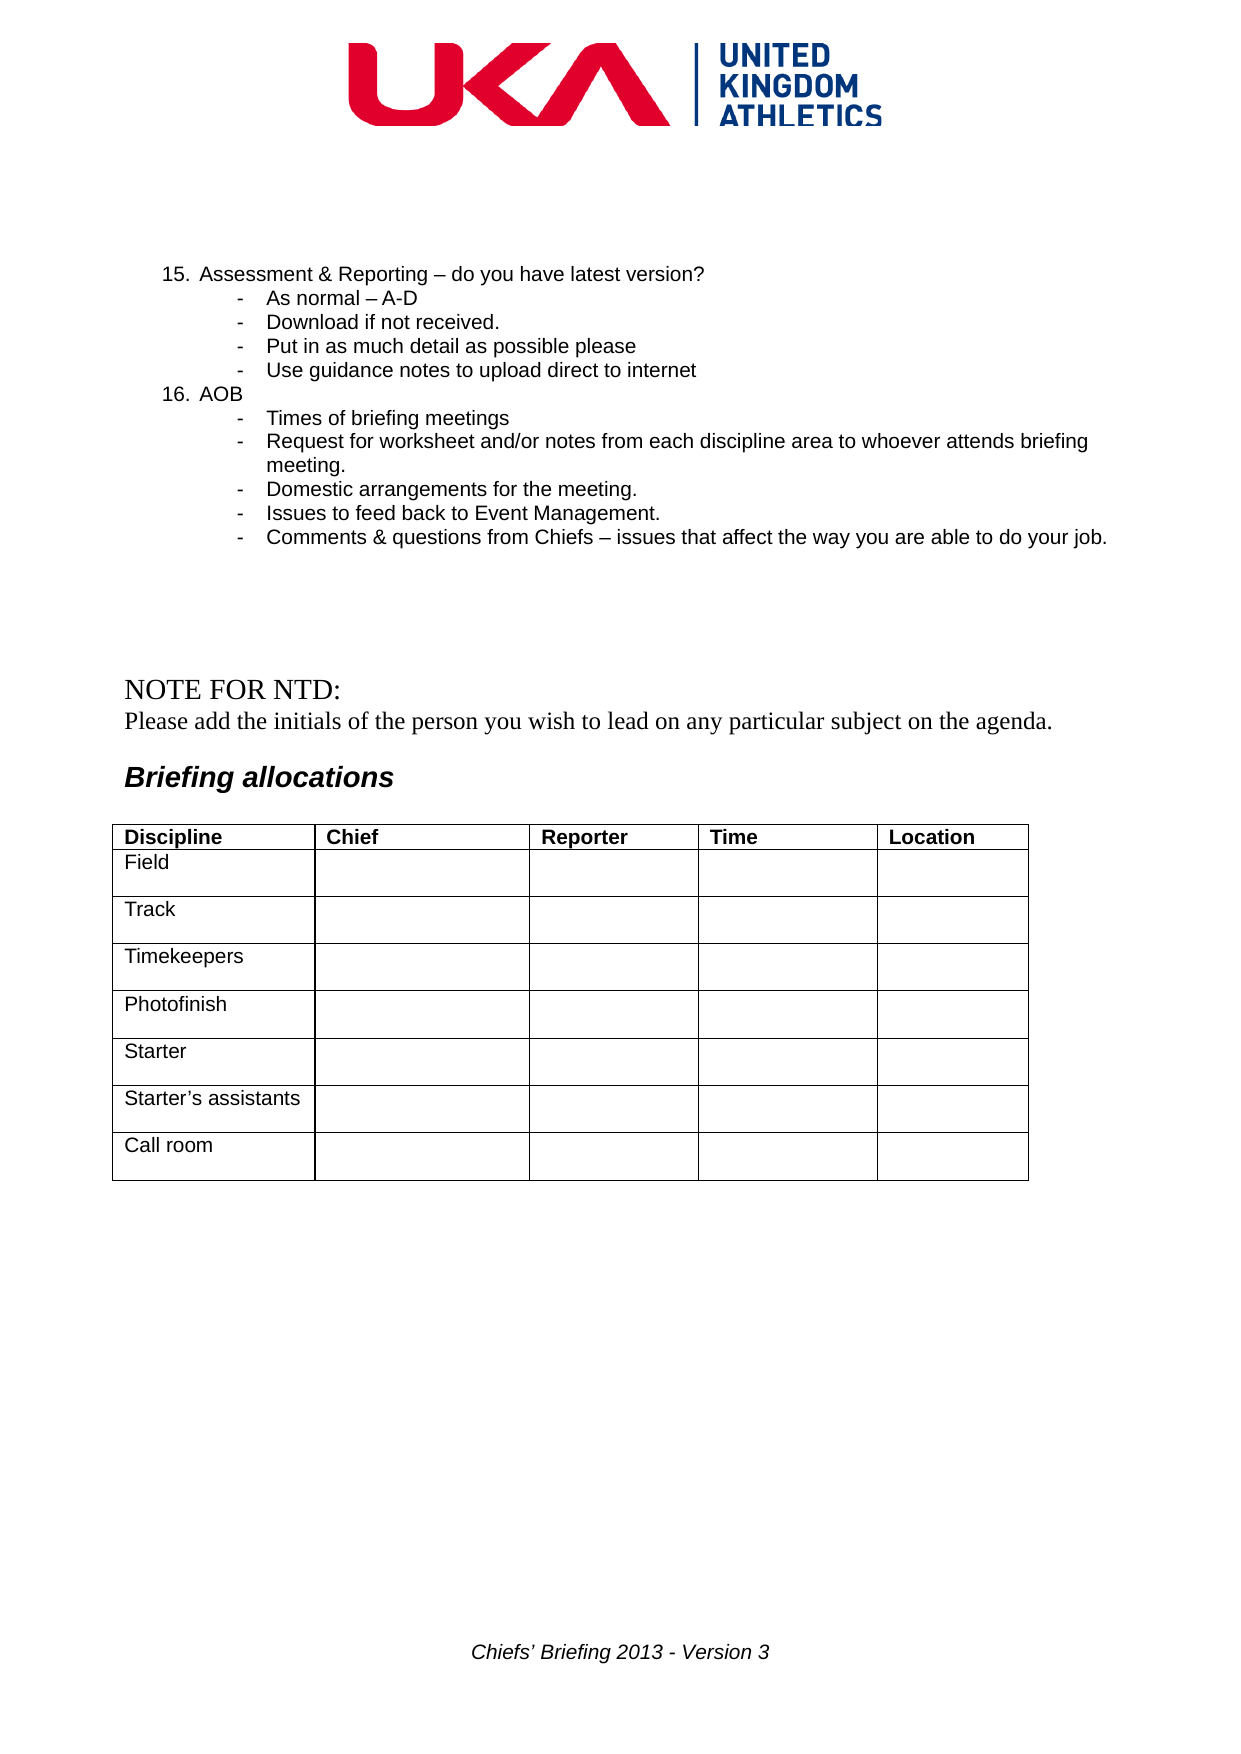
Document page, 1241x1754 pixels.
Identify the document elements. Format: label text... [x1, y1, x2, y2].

table_cell [530, 1133, 698, 1179]
table_cell [878, 1039, 1028, 1085]
table_cell Photofinish [113, 991, 314, 1038]
list Domestic arrangements for the meeting. [237, 477, 1116, 501]
subtitle Briefing allocations [124, 760, 1116, 793]
table_cell [878, 897, 1028, 943]
list Comments & questions from Chiefs – issues that affect the way you are able to do your job. [237, 525, 1116, 549]
table_cell [316, 944, 529, 990]
table_cell Field [113, 850, 314, 896]
table_cell [699, 850, 877, 896]
table_cell [699, 897, 877, 943]
text Please add the initials of the person you wish to lead on any particular subject on the agenda. [124, 706, 1116, 735]
table_cell [530, 944, 698, 990]
list As normal – A-D [237, 286, 1116, 309]
table_cell [316, 897, 529, 943]
table_cell Timekeepers [113, 944, 314, 990]
table_cell [878, 991, 1028, 1038]
table_cell Starter [113, 1039, 314, 1085]
table_header Time [699, 825, 877, 848]
table_cell [699, 991, 877, 1038]
list Request for worksheet and/or notes from each discipline area to whoever attends briefing meeting. [237, 429, 1116, 477]
table_cell [699, 1086, 877, 1132]
table_cell [316, 991, 529, 1038]
table_cell [878, 850, 1028, 896]
text NOTE FOR NTD: [124, 672, 1116, 706]
table_header Reporter [530, 825, 698, 848]
list Download if not received. [237, 309, 1116, 333]
table_cell Starter’s assistants [113, 1086, 314, 1132]
list Put in as much detail as possible please [237, 333, 1116, 357]
list Times of briefing meetings [237, 405, 1116, 429]
table_cell [316, 1133, 529, 1179]
list Assessment & Reporting – do you have latest version? [162, 262, 1116, 286]
table_cell [530, 991, 698, 1038]
table_cell [699, 1133, 877, 1179]
table_cell [530, 1039, 698, 1085]
table_cell [699, 944, 877, 990]
list Issues to feed back to Event Management. [237, 501, 1116, 525]
table_cell [530, 897, 698, 943]
list AOB [162, 381, 1116, 405]
table_cell [316, 1039, 529, 1085]
table_cell [530, 1086, 698, 1132]
table_header Location [878, 825, 1028, 848]
table_cell Track [113, 897, 314, 943]
table_cell [878, 1133, 1028, 1179]
table_cell [530, 850, 698, 896]
table_cell Call room [113, 1133, 314, 1179]
list Use guidance notes to upload direct to internet [237, 357, 1116, 381]
table_cell [699, 1039, 877, 1085]
table_header Chief [316, 825, 529, 848]
table_cell [878, 944, 1028, 990]
table_cell [316, 1086, 529, 1132]
picture [348, 43, 882, 125]
table_cell [878, 1086, 1028, 1132]
table_header Discipline [113, 825, 314, 848]
table_cell [316, 850, 529, 896]
